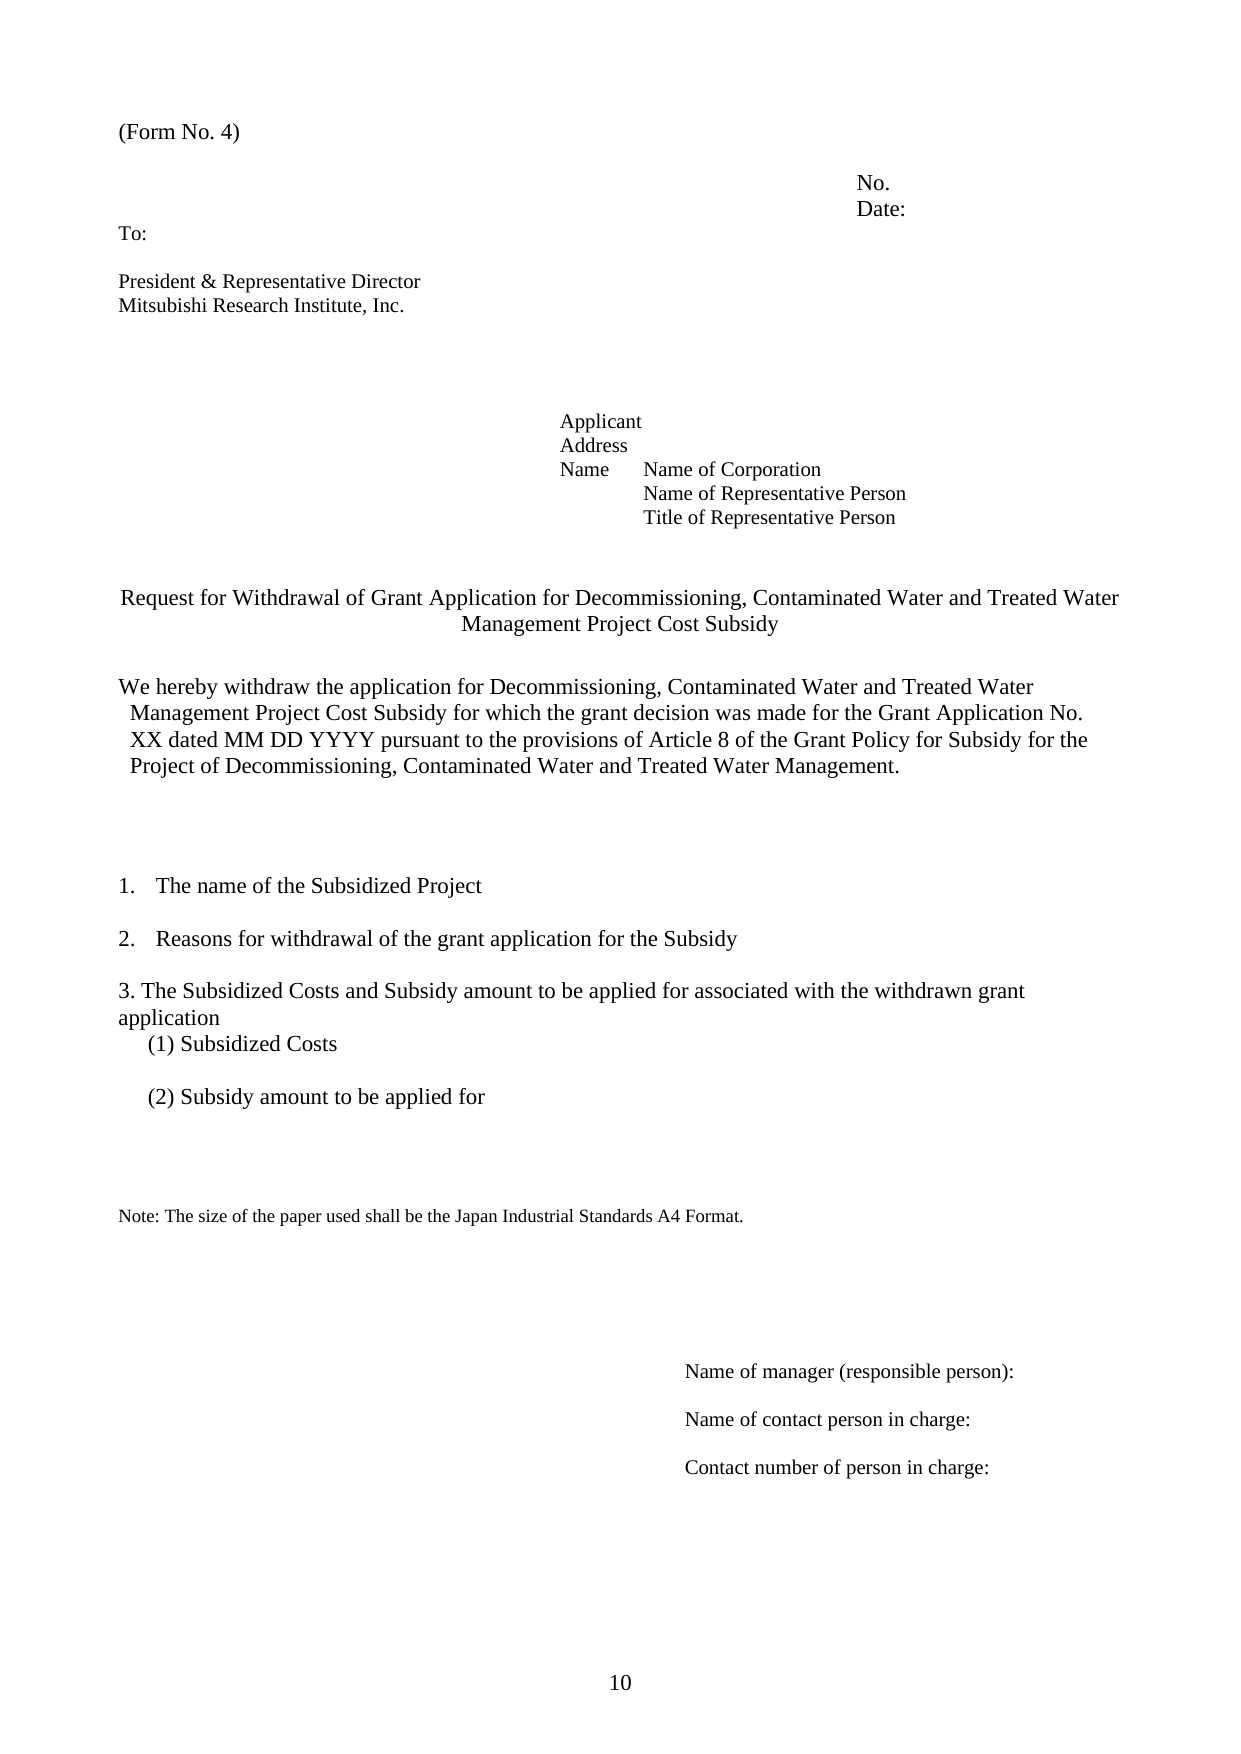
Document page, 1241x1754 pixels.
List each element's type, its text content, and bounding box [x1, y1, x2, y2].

list The name of the Subsidized Project [118, 872, 1122, 898]
text Contact number of person in charge: [684, 1455, 1122, 1479]
text No. [856, 168, 1122, 195]
text We hereby withdraw the application for Decommissioning, Contaminated Water and Treated Water Management Project Cost Subsidy for which the grant decision was made for the Grant Application No. XX dated MM DD YYYY pursuant to the provisions of Article 8 of the Grant Policy for Subsidy for the Project of Decommissioning, Contaminated Water and Treated Water Management. [118, 673, 1122, 778]
text (1) Subsidized Costs [148, 1030, 1122, 1056]
text Address [559, 433, 1113, 457]
text President & Representative Director [118, 269, 1122, 293]
text Name of Representative Person [559, 481, 1113, 505]
text Request for Withdrawal of Grant Application for Decommissioning, Contaminated Water and Treated Water Management Project Cost Subsidy [118, 584, 1122, 637]
text Title of Representative Person [559, 505, 1113, 529]
text Name of manager (responsible person): [684, 1359, 1122, 1383]
list Reasons for withdrawal of the grant application for the Subsidy [118, 925, 1122, 951]
text To: [118, 221, 1122, 245]
text Note: The size of the paper used shall be the Japan Industrial Standards A4 Format. [118, 1205, 1122, 1227]
text Name Name of Corporation [559, 457, 1113, 481]
text Date: [856, 195, 1122, 221]
text Mitsubishi Research Institute, Inc. [118, 293, 1122, 317]
text 3. The Subsidized Costs and Subsidy amount to be applied for associated with the withdrawn grant application [118, 977, 1122, 1030]
text (2) Subsidy amount to be applied for [148, 1083, 1122, 1109]
text Name of contact person in charge: [684, 1407, 1122, 1431]
text (Form No. 4) [118, 118, 1122, 144]
text Applicant [559, 409, 1113, 433]
